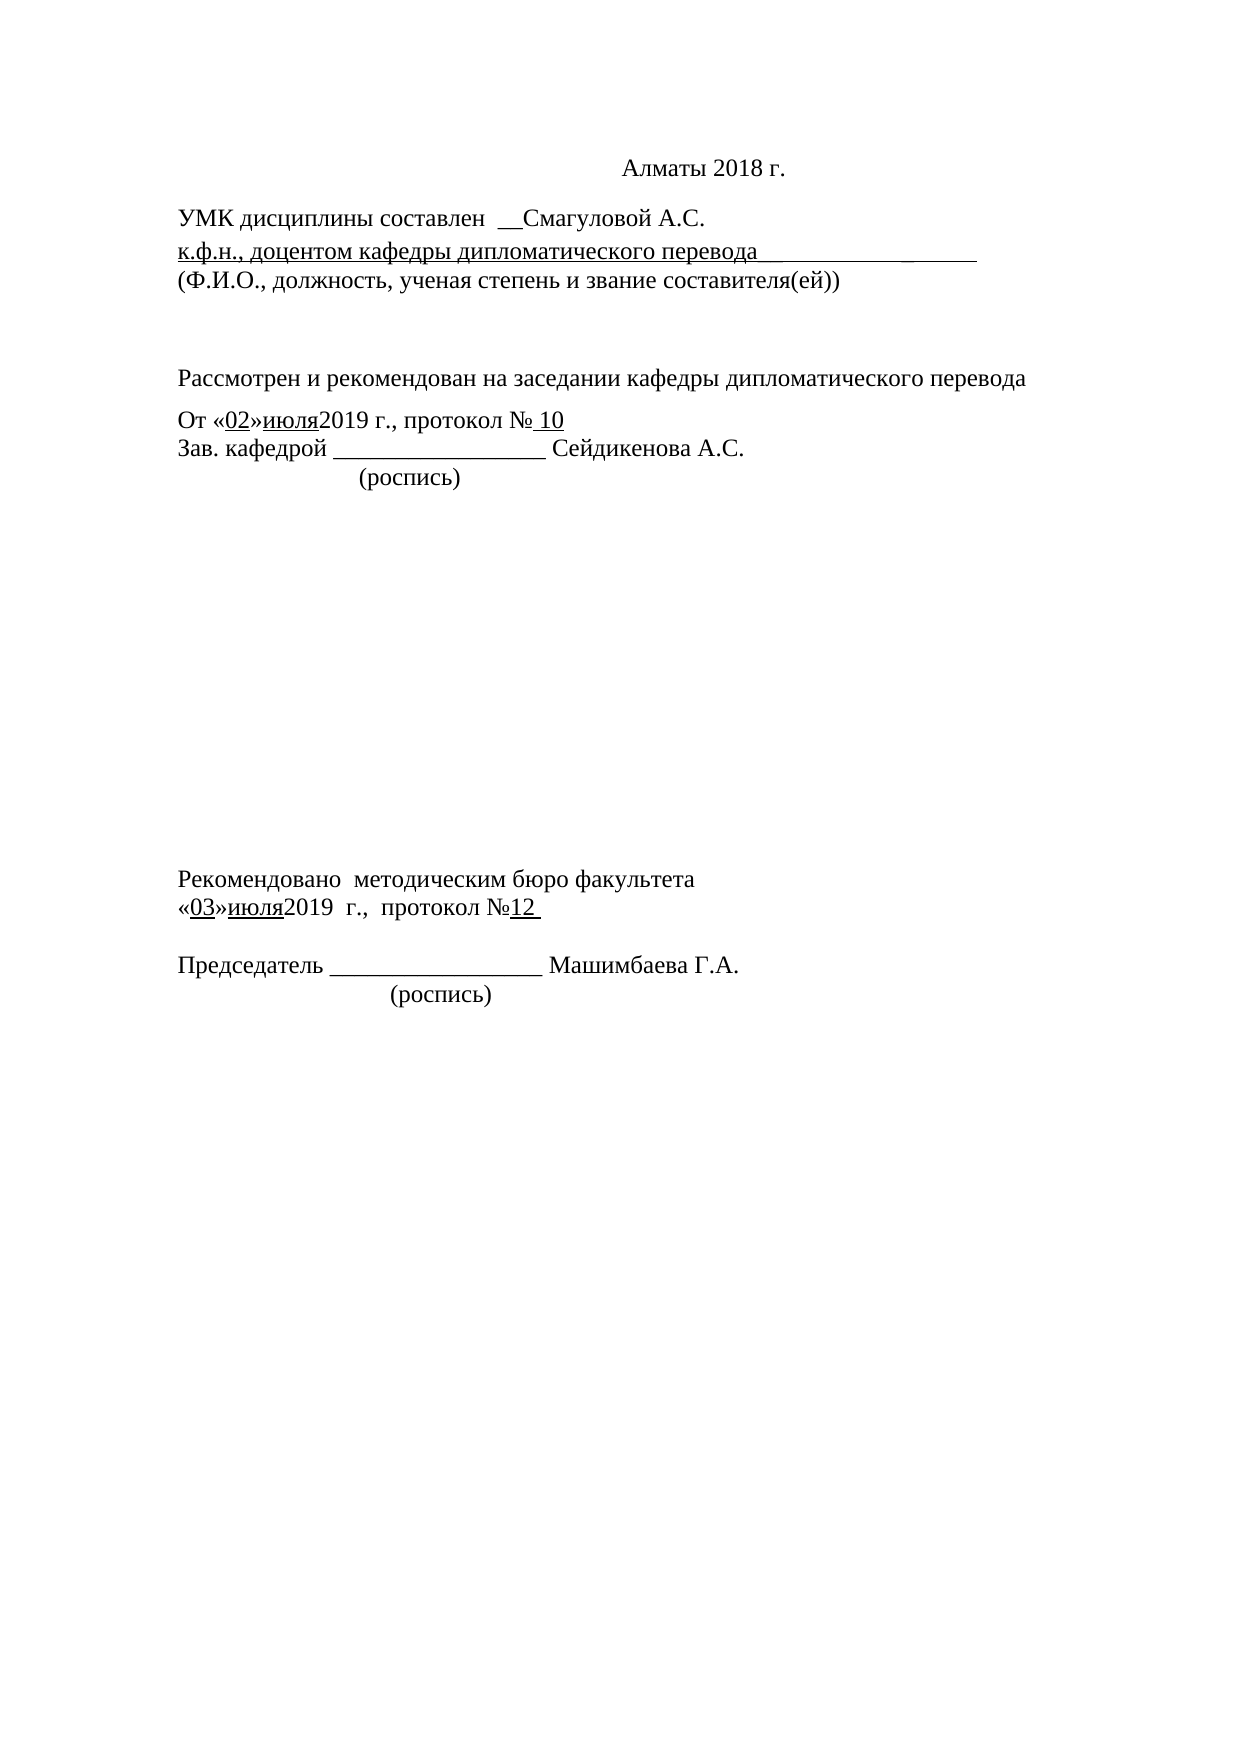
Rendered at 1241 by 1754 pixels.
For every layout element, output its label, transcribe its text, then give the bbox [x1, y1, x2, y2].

text Председатель _________________ Машимбаева Г.А. [177, 950, 1152, 979]
text УМК дисциплины составлен __Смагуловой А.С. [177, 203, 1152, 232]
text к.ф.н., доцентом кафедры дипломатического перевода__ _ [177, 236, 1152, 265]
text Рекомендовано методическим бюро факультета [177, 864, 1152, 892]
text (роспись) [177, 979, 1152, 1007]
text От «02»июля2019 г., протокол № 10 [177, 405, 1152, 433]
text Зав. кафедрой _________________ Сейдикенова А.С. [177, 433, 1152, 462]
text Рассмотрен и рекомендован на заседании кафедры дипломатического перевода [177, 363, 1152, 392]
text Алматы 2018 г. [207, 153, 1152, 182]
text «03»июля2019 г., протокол №12 [177, 892, 1152, 921]
text (Ф.И.О., должность, ученая степень и звание составителя(ей)) [177, 265, 1152, 293]
text (роспись) [177, 462, 1152, 491]
